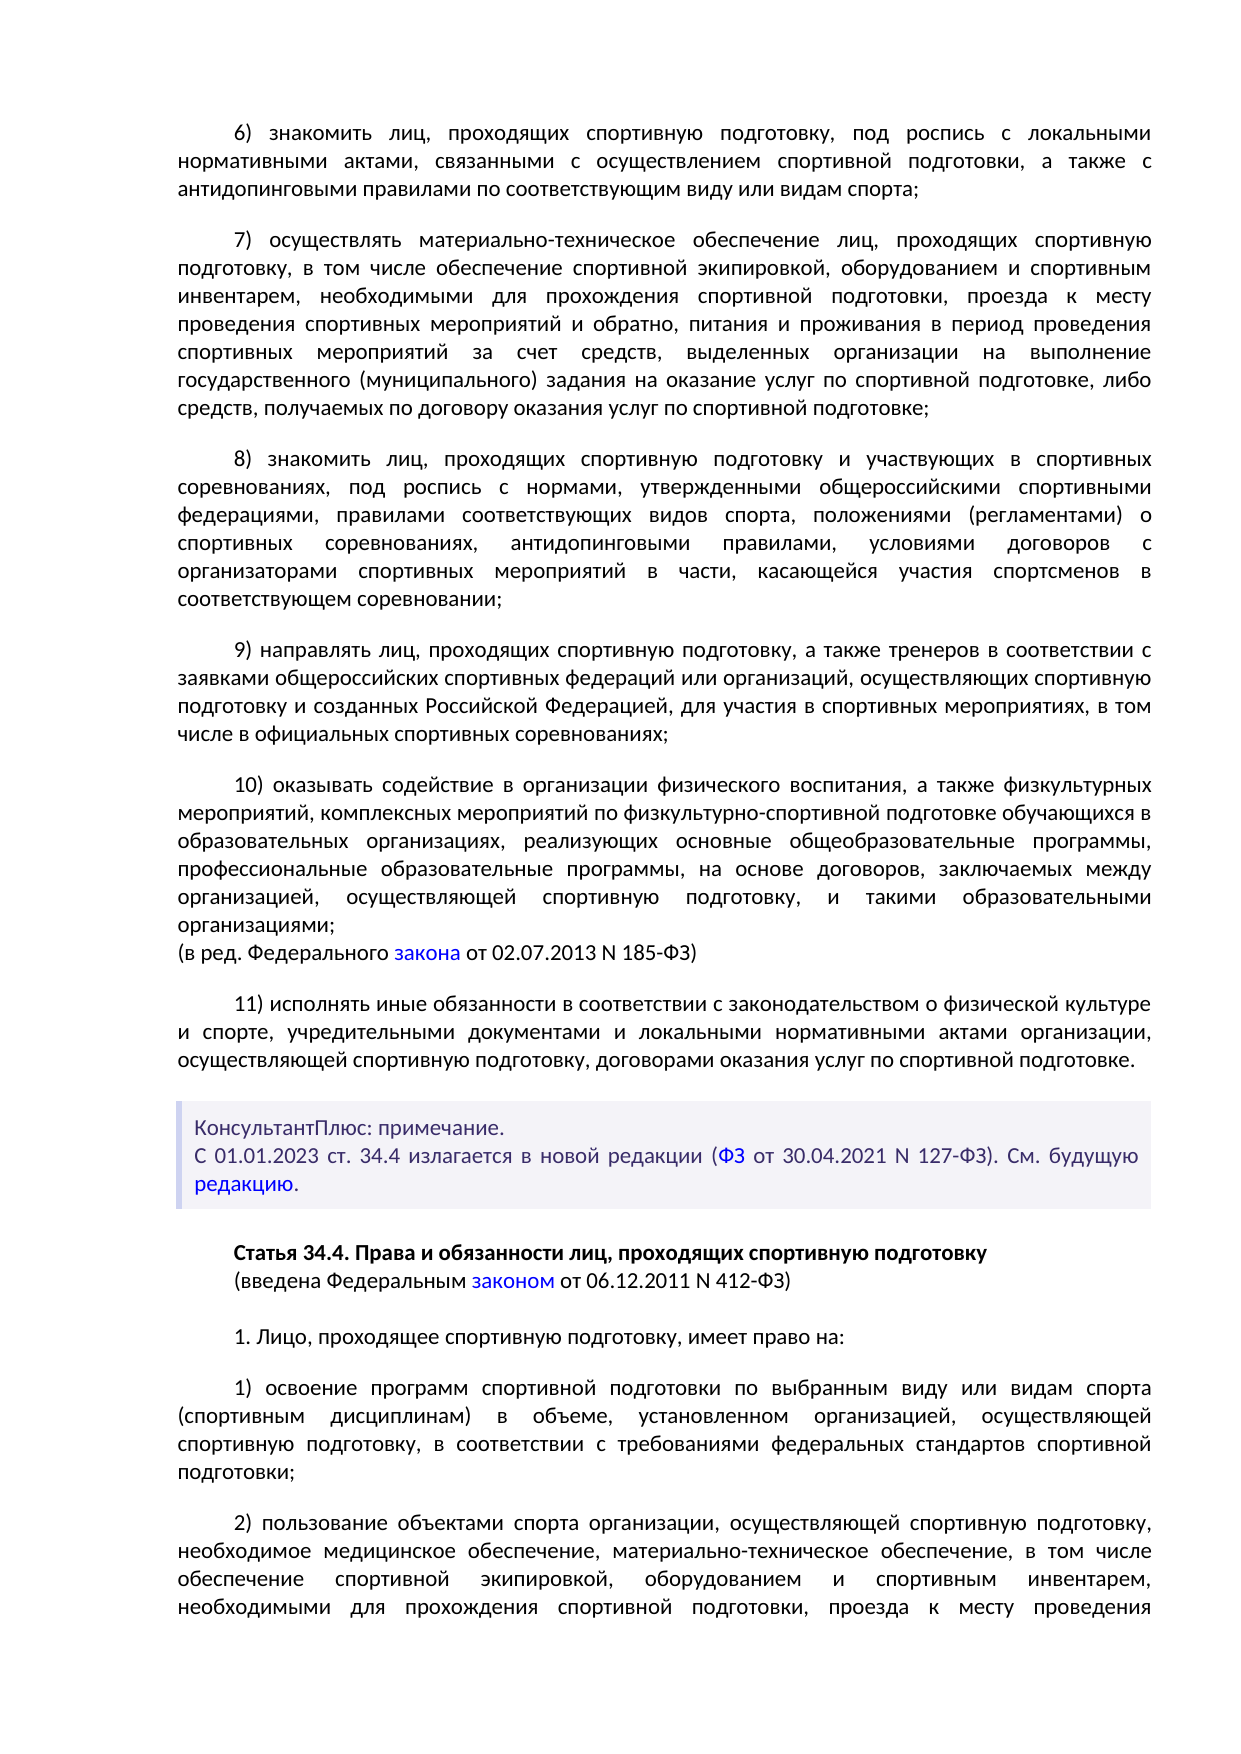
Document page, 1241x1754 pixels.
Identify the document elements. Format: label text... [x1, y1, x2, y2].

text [177, 1508, 1152, 1620]
table_header [182, 1101, 194, 1209]
title Статья 34.4. Права и обязанности лиц, проходящих спортивную подготовку [177, 1238, 1152, 1266]
text 10) оказывать содействие в организации физического воспитания, а также физкультурных мероприятий, комплексных мероприятий по физкультурно-спортивной подготовке обучающихся в образовательных организациях, реализующих основные общеобразовательные программы, профессиональные образовательные программы, на основе договоров, заключаемых между организацией, осуществляющей спортивную подготовку, и такими образовательными организациями; [177, 770, 1152, 938]
text 11) исполнять иные обязанности в соответствии с законодательством о физической культуре и спорте, учредительными документами и локальными нормативными актами организации, осуществляющей спортивную подготовку, договорами оказания услуг по спортивной подготовке. [177, 989, 1152, 1073]
text (в ред. Федерального закона от 02.07.2013 N 185-ФЗ) [177, 938, 1152, 966]
text 9) направлять лиц, проходящих спортивную подготовку, а также тренеров в соответствии с заявками общероссийских спортивных федераций или организаций, осуществляющих спортивную подготовку и созданных Российской Федерацией, для участия в спортивных мероприятиях, в том числе в официальных спортивных соревнованиях; [177, 635, 1152, 747]
text 8) знакомить лиц, проходящих спортивную подготовку и участвующих в спортивных соревнованиях, под роспись с нормами, утвержденными общероссийскими спортивными федерациями, правилами соответствующих видов спорта, положениями (регламентами) о спортивных соревнованиях, антидопинговыми правилами, условиями договоров с организаторами спортивных мероприятий в части, касающейся участия спортсменов в соответствующем соревновании; [177, 444, 1152, 612]
table_header [176, 1101, 182, 1209]
text (введена Федеральным законом от 06.12.2011 N 412-ФЗ) [177, 1266, 1152, 1294]
text 7) осуществлять материально-техническое обеспечение лиц, проходящих спортивную подготовку, в том числе обеспечение спортивной экипировкой, оборудованием и спортивным инвентарем, необходимыми для прохождения спортивной подготовки, проезда к месту проведения спортивных мероприятий и обратно, питания и проживания в период проведения спортивных мероприятий за счет средств, выделенных организации на выполнение государственного (муниципального) задания на оказание услуг по спортивной подготовке, либо средств, получаемых по договору оказания услуг по спортивной подготовке; [177, 225, 1152, 421]
table_header [1139, 1101, 1151, 1209]
table_header КонсультантПлюс: примечание. С 01.01.2023 ст. 34.4 излагается в новой редакции (ФЗ от 30.04.2021 N 127-ФЗ). См. будущую редакцию. [194, 1101, 1139, 1209]
text 1) освоение программ спортивной подготовки по выбранным виду или видам спорта (спортивным дисциплинам) в объеме, установленном организацией, осуществляющей спортивную подготовку, в соответствии с требованиями федеральных стандартов спортивной подготовки; [177, 1373, 1152, 1485]
text 6) знакомить лиц, проходящих спортивную подготовку, под роспись с локальными нормативными актами, связанными с осуществлением спортивной подготовки, а также с антидопинговыми правилами по соответствующим виду или видам спорта; [177, 118, 1152, 202]
text 1. Лицо, проходящее спортивную подготовку, имеет право на: [177, 1322, 1152, 1350]
